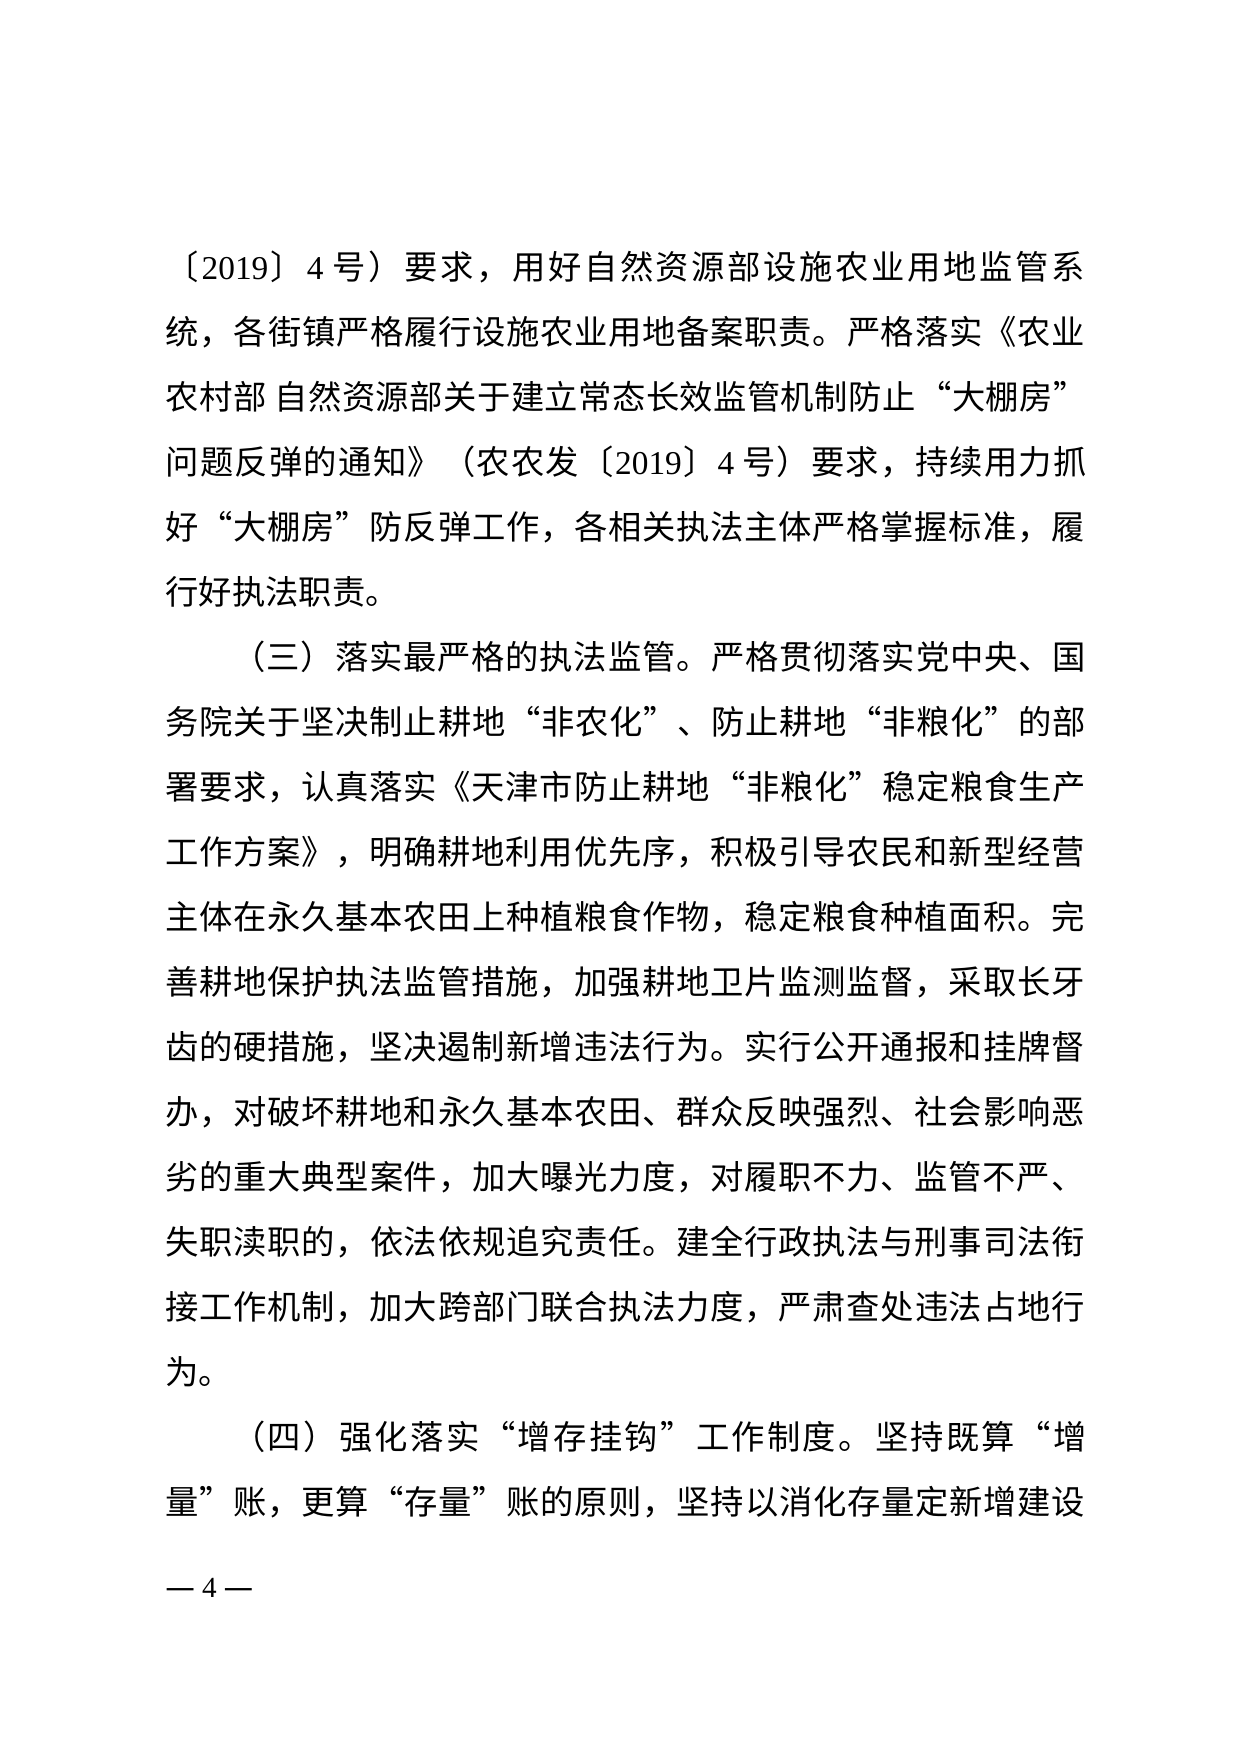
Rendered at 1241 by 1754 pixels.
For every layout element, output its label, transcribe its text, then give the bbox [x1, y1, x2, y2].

text （三）落实最严格的执法监管。严格贯彻落实党中央、国务院关于坚决制止耕地“非农化”、防止耕地“非粮化”的部署要求，认真落实《天津市防止耕地“非粮化”稳定粮食生产工作方案》，明确耕地利用优先序，积极引导农民和新型经营主体在永久基本农田上种植粮食作物，稳定粮食种植面积。完善耕地保护执法监管措施，加强耕地卫片监测监督，采取长牙齿的硬措施，坚决遏制新增违法行为。实行公开通报和挂牌督办，对破坏耕地和永久基本农田、群众反映强烈、社会影响恶劣的重大典型案件，加大曝光力度，对履职不力、监管不严、失职渎职的，依法依规追究责任。建全行政执法与刑事司法衔接工作机制，加大跨部门联合执法力度，严肃查处违法占地行为。 [165, 623, 1087, 1403]
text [165, 233, 1087, 623]
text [165, 1403, 1087, 1533]
